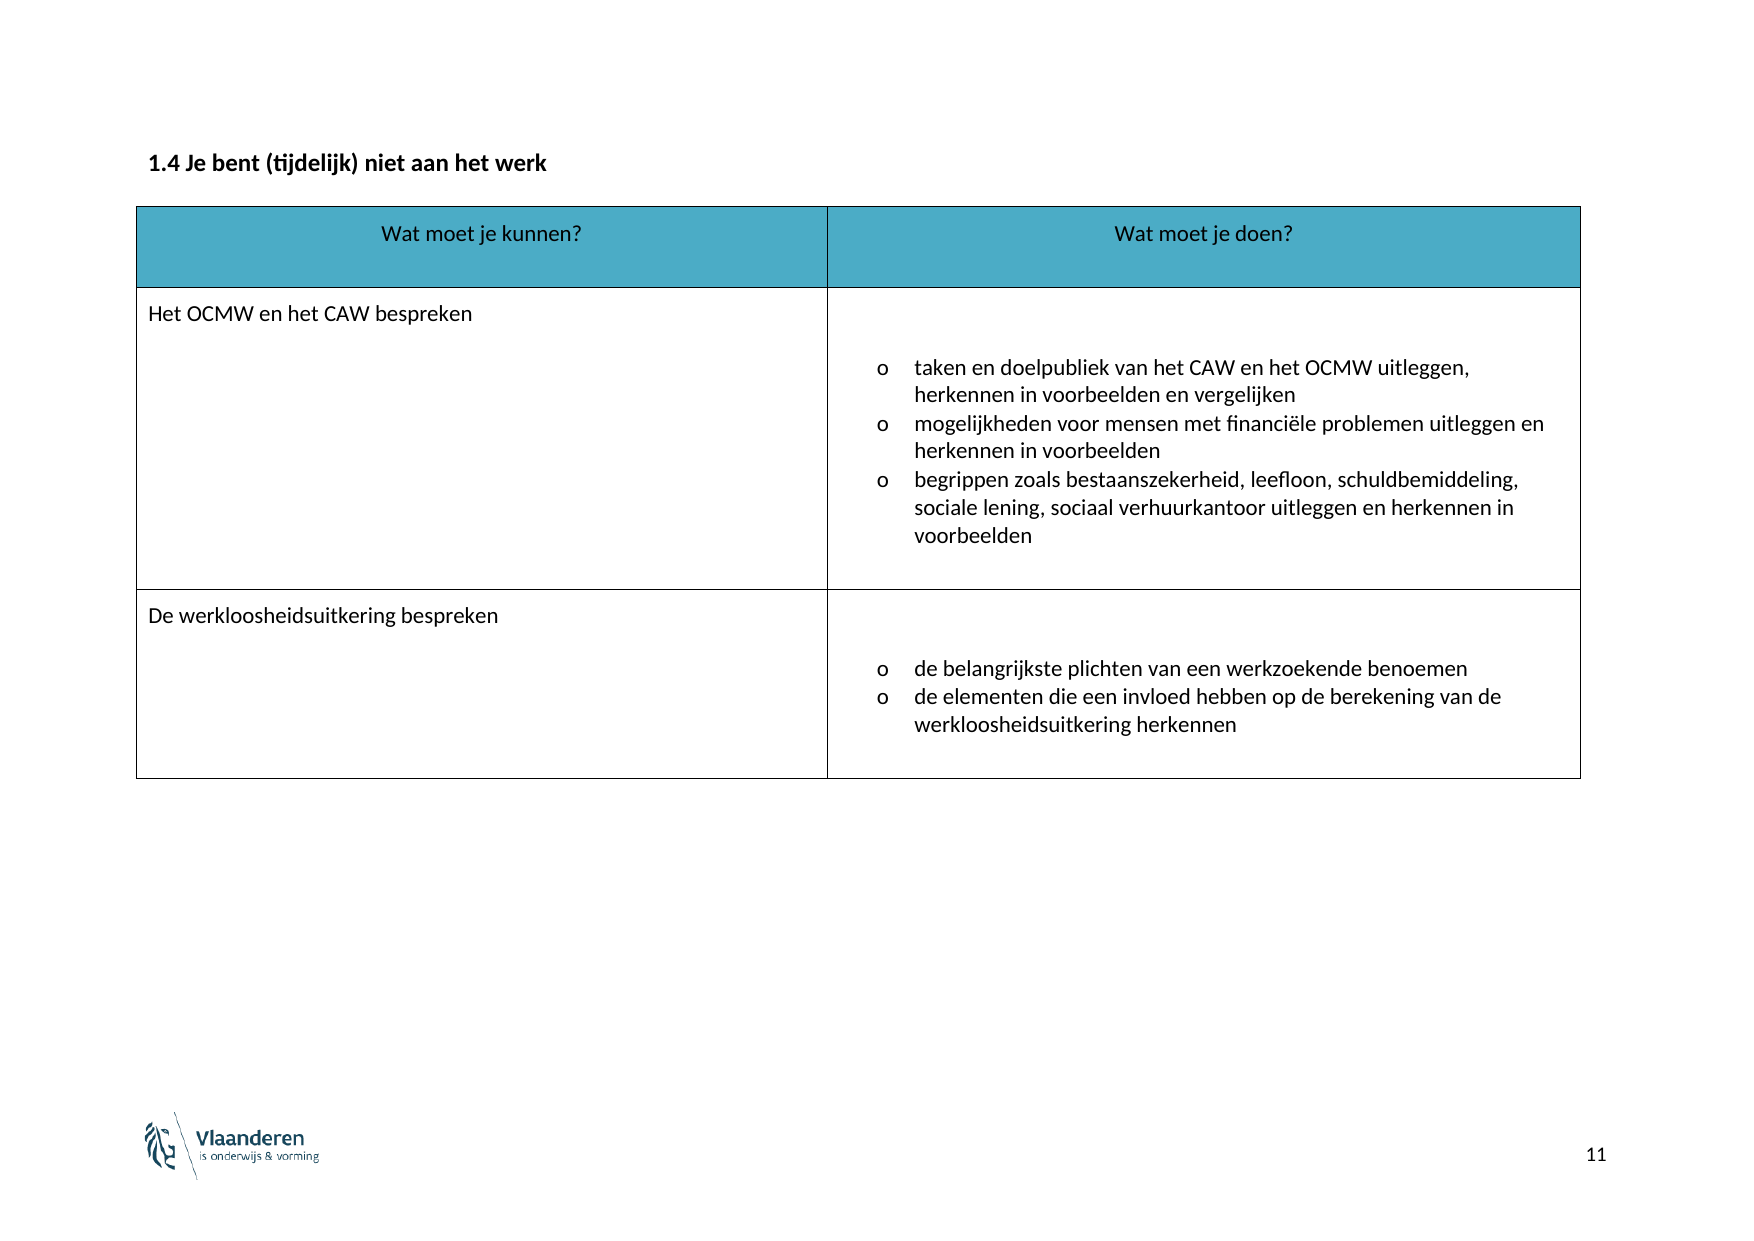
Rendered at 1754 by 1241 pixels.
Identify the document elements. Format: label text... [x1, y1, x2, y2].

table_header Wat moet je kunnen? [137, 207, 827, 287]
picture [144, 1112, 327, 1180]
table_cell de belangrijkste plichten van een werkzoekende benoemen de elementen die een invloed hebben op de berekening van de werkloosheidsuitkering herkennen [828, 590, 1580, 778]
table_header Wat moet je doen? [828, 207, 1580, 287]
table_cell Het OCMW en het CAW bespreken [137, 288, 827, 588]
table_cell taken en doelpubliek van het CAW en het OCMW uitleggen, herkennen in voorbeelden en vergelijken mogelijkheden voor mensen met financiële problemen uitleggen en herkennen in voorbeelden begrippen zoals bestaanszekerheid, leefloon, schuldbemiddeling, sociale lening, sociaal verhuurkantoor uitleggen en herkennen in voorbeelden [828, 288, 1580, 588]
text 1.4 Je bent (tijdelijk) niet aan het werk [148, 148, 1606, 178]
table_cell De werkloosheidsuitkering bespreken [137, 590, 827, 778]
